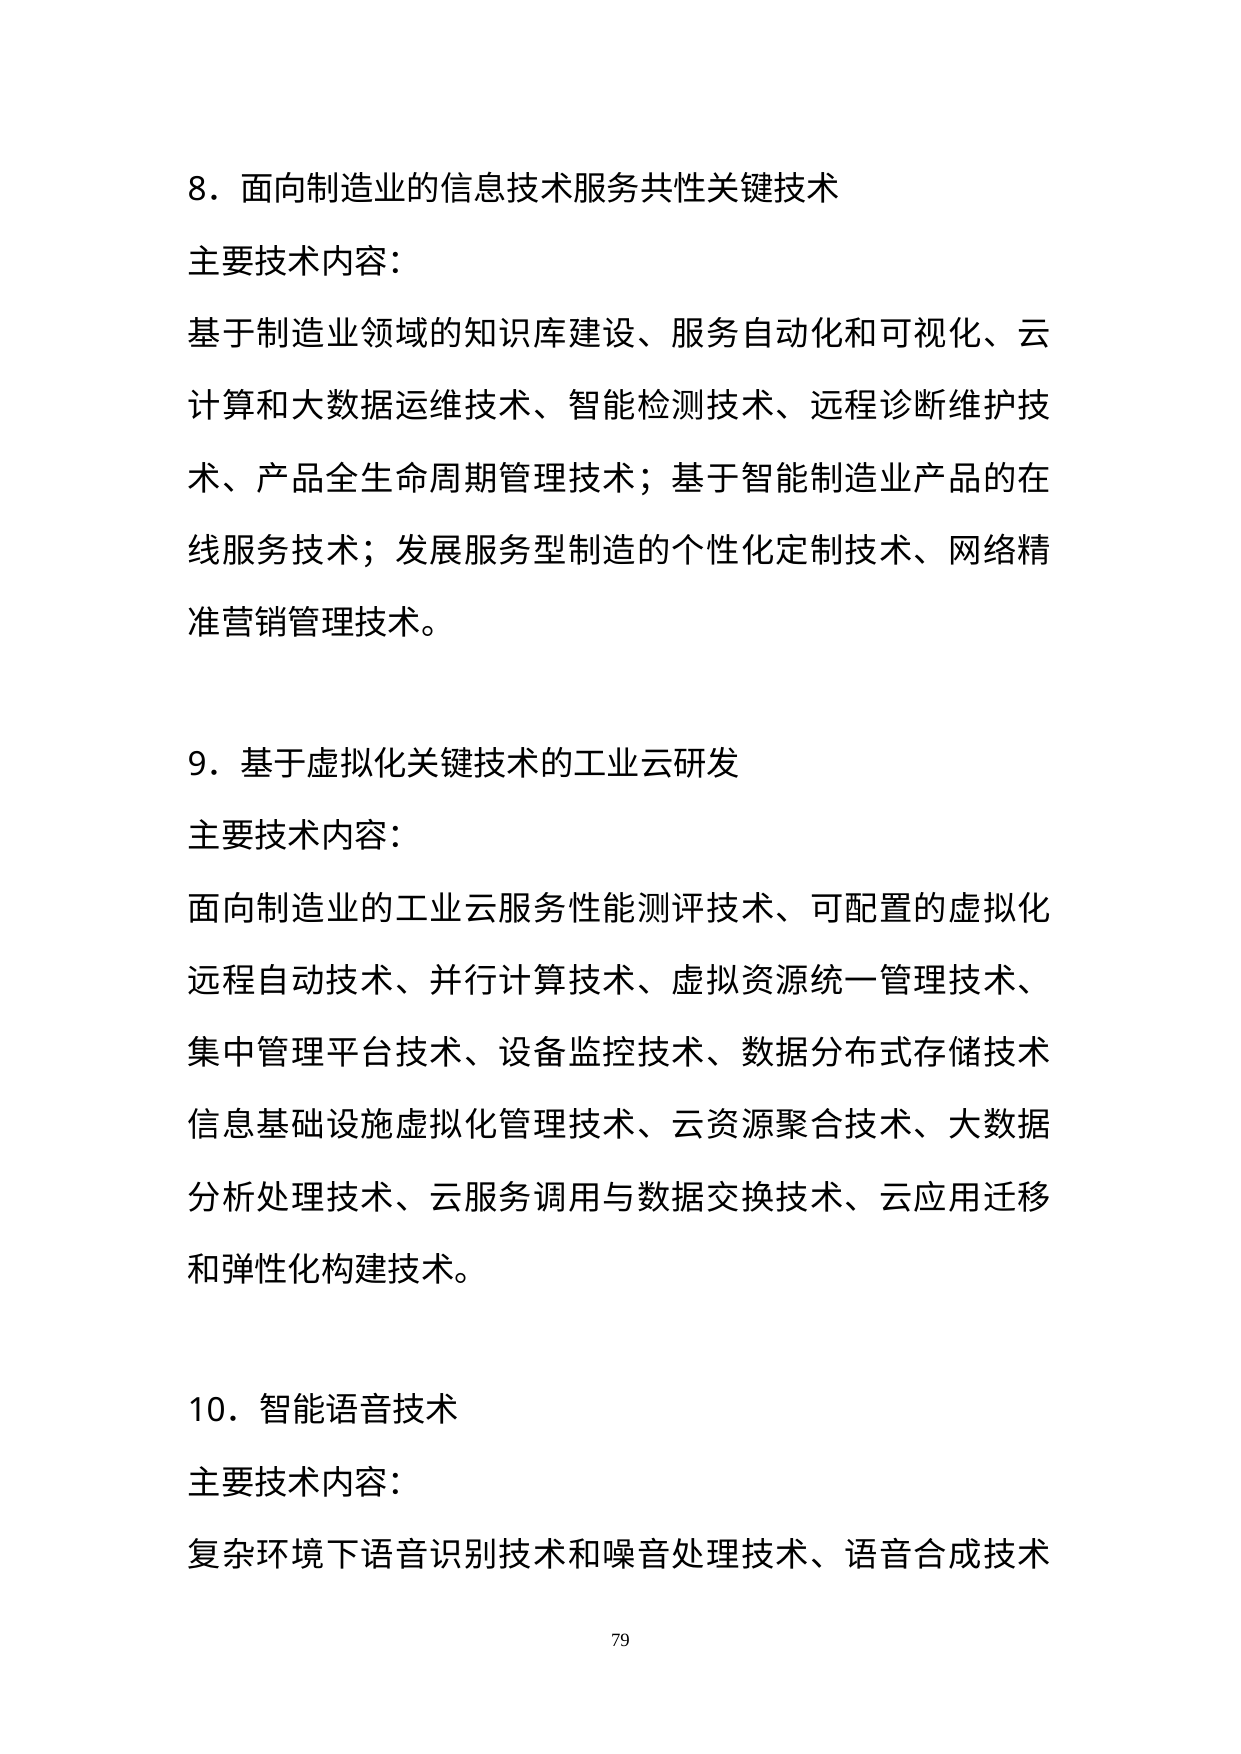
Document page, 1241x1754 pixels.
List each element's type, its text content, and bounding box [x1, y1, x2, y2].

list 智能语音技术 [187, 1383, 1053, 1432]
list 基于虚拟化关键技术的工业云研发 [187, 736, 1053, 785]
text 主要技术内容： [187, 809, 1053, 857]
text 基于制造业领域的知识库建设、服务自动化和可视化、云计算和大数据运维技术、智能检测技术、远程诊断维护技术、产品全生命周期管理技术；基于智能制造业产品的在线服务技术；发展服务型制造的个性化定制技术、网络精准营销管理技术。 [187, 307, 1053, 644]
text 主要技术内容： [187, 1456, 1053, 1504]
text 主要技术内容： [187, 234, 1053, 283]
text 面向制造业的工业云服务性能测评技术、可配置的虚拟化远程自动技术、并行计算技术、虚拟资源统一管理技术、集中管理平台技术、设备监控技术、数据分布式存储技术、信息基础设施虚拟化管理技术、云资源聚合技术、大数据分析处理技术、云服务调用与数据交换技术、云应用迁移和弹性化构建技术。 [187, 881, 1053, 1291]
list 面向制造业的信息技术服务共性关键技术 [187, 162, 1053, 210]
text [187, 1528, 1053, 1576]
